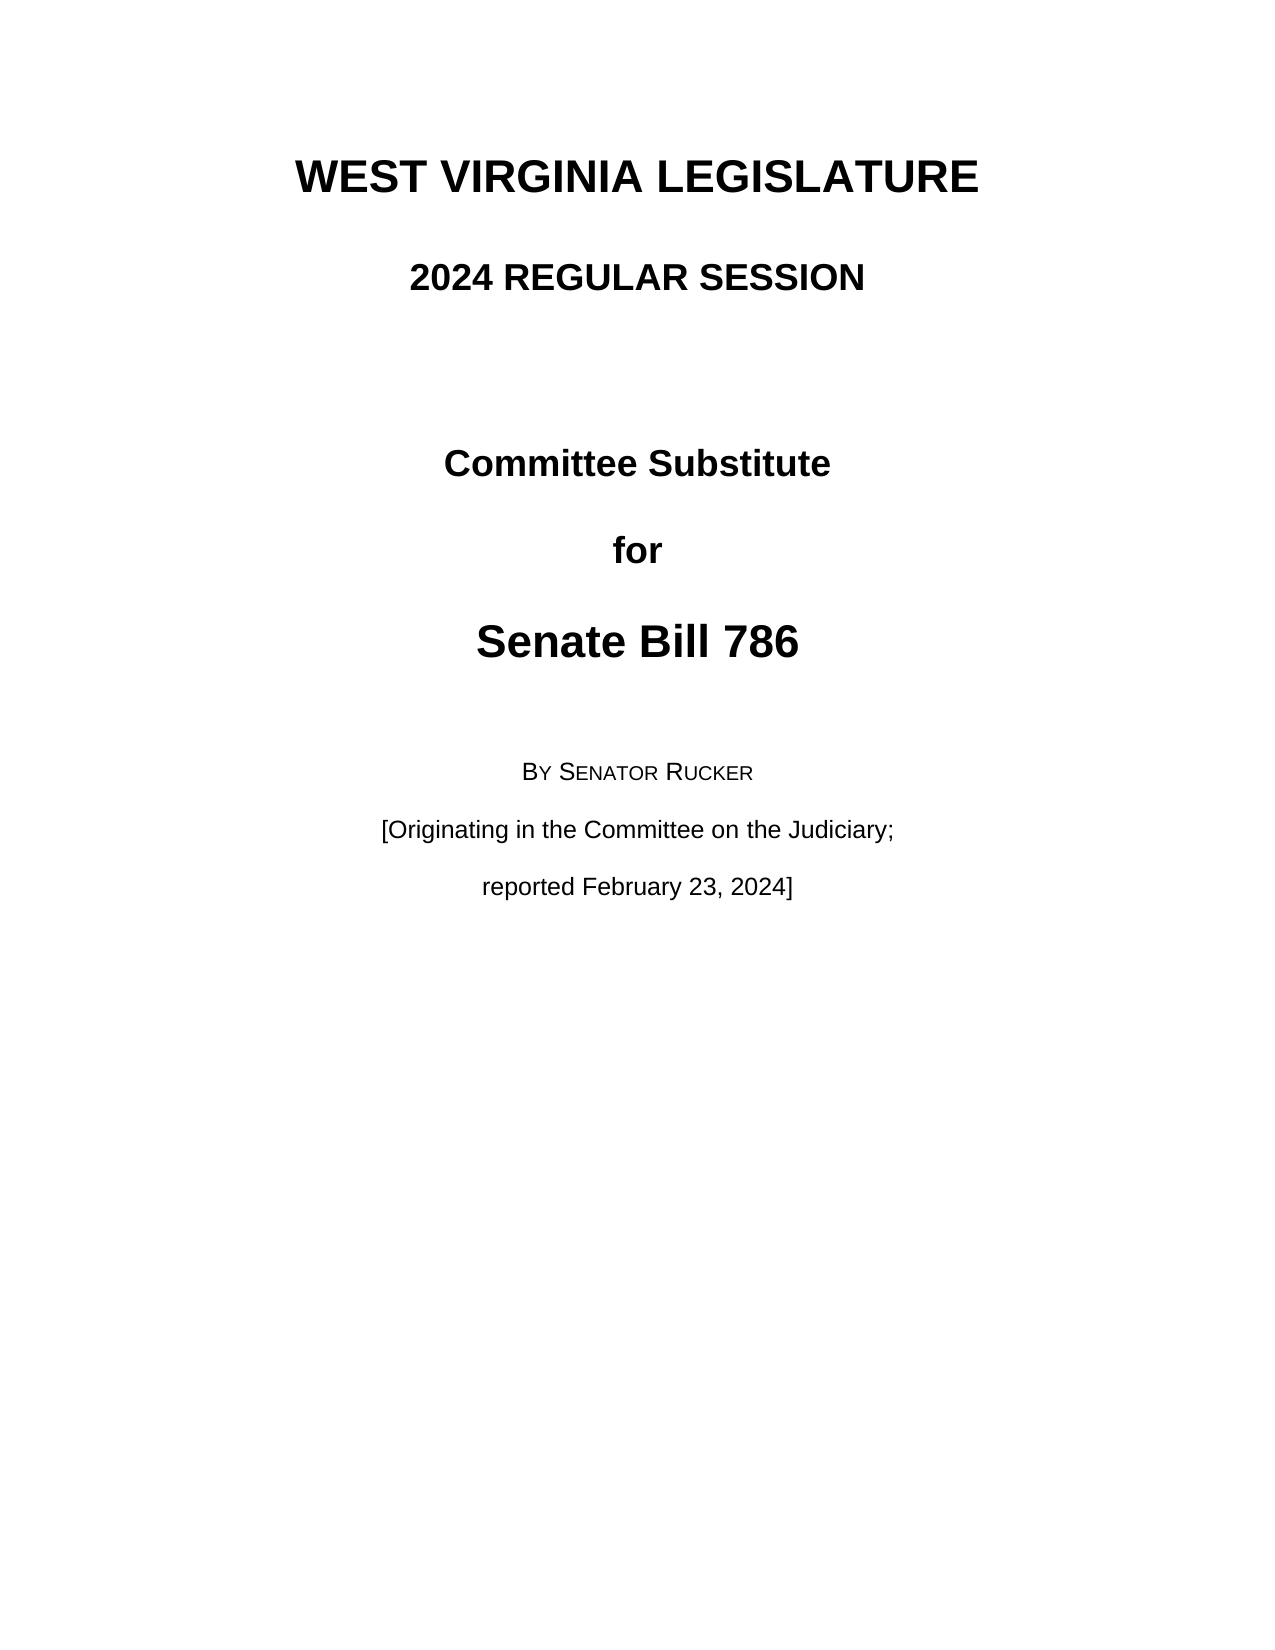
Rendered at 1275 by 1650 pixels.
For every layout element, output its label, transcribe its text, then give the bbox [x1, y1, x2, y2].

title WEST virginia legislature [150, 150, 1125, 203]
text By Senator Rucker [337, 757, 937, 786]
title for [150, 528, 1125, 571]
title 2024 regular session [150, 255, 1125, 298]
text [Originating in the Committee on ; reported ] [337, 814, 937, 901]
text Bill [150, 614, 1125, 667]
